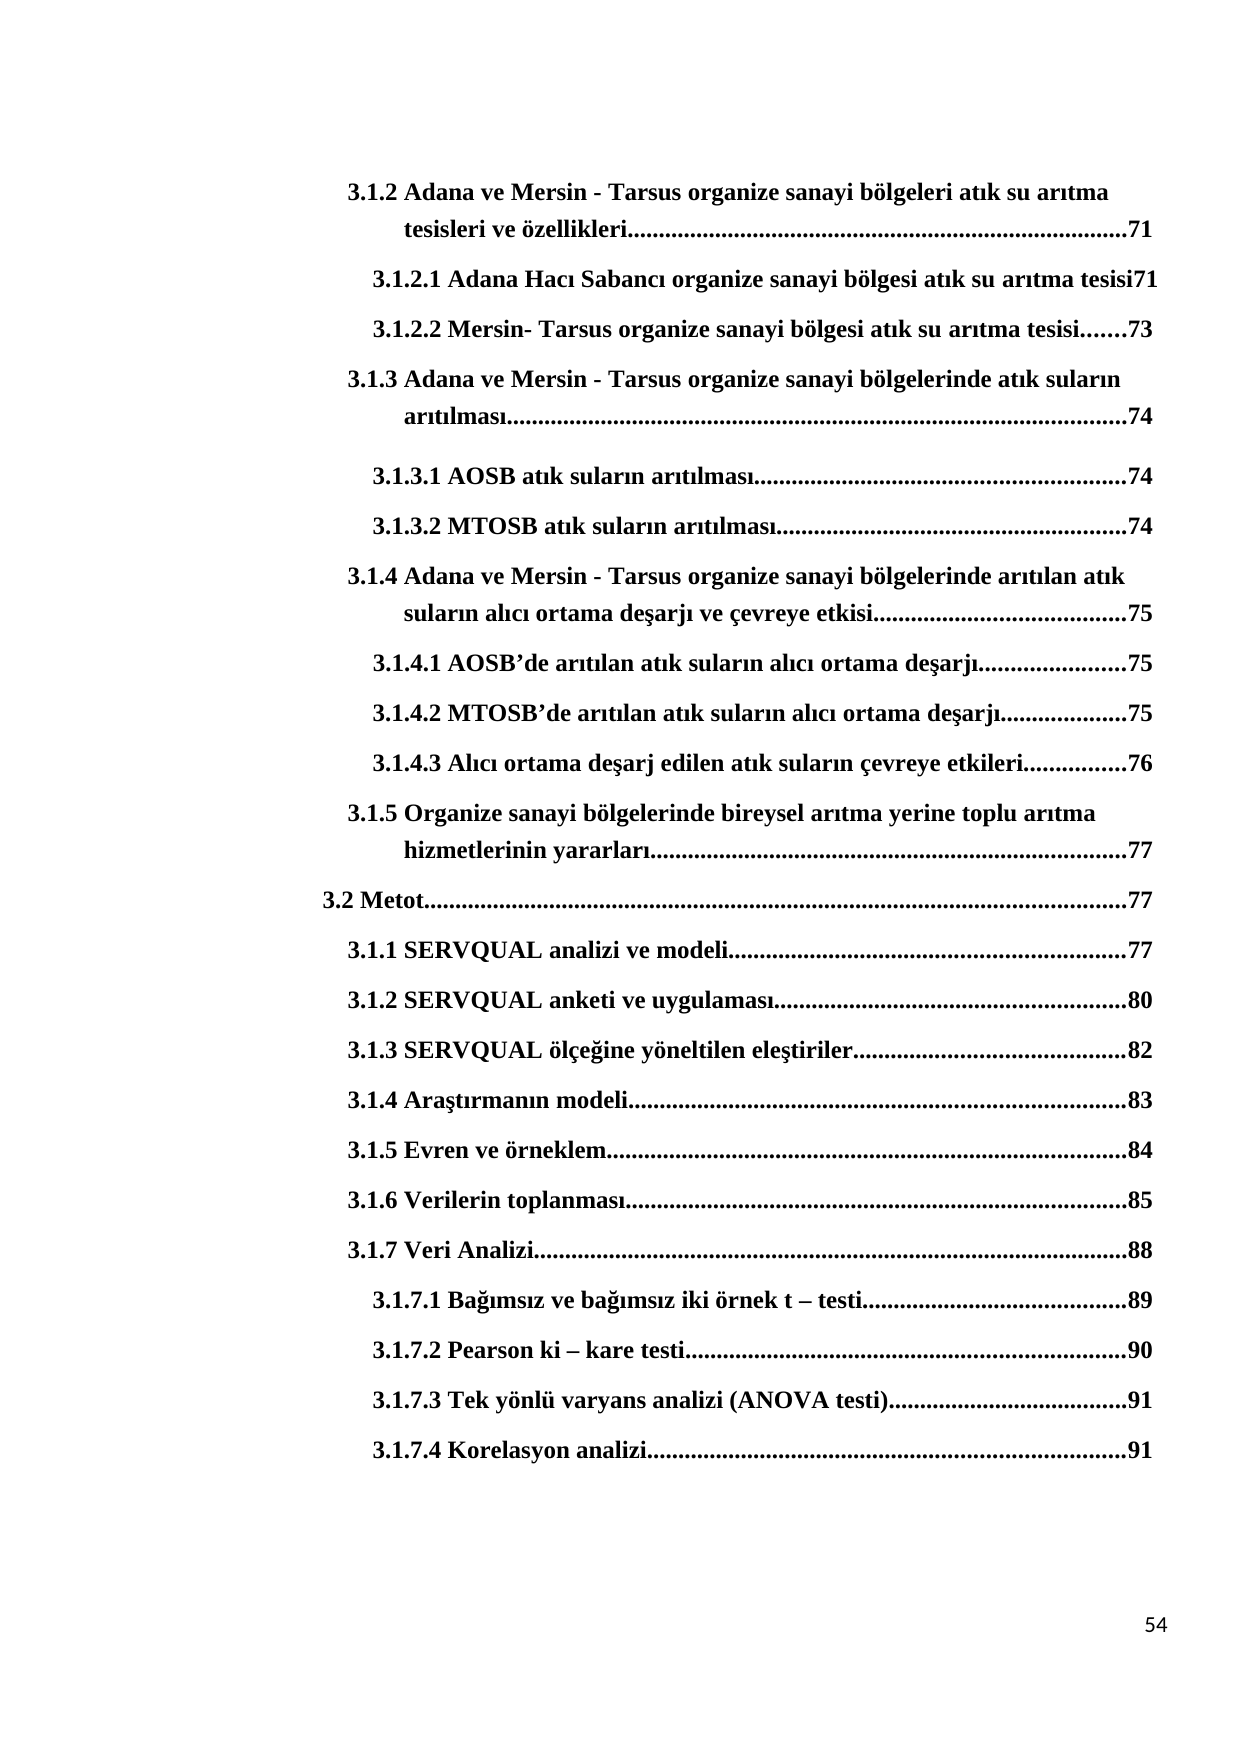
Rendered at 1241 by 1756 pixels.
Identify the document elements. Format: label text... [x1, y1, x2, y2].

list Mersin- Tarsus organize sanayi bölgesi atık su arıtma tesisi 73 [373, 314, 1167, 343]
list Tek yönlü varyans analizi (ANOVA testi) 91 [372, 1385, 1167, 1414]
list Veri Analizi 88 [347, 1235, 1167, 1264]
list Korelasyon analizi 91 [372, 1435, 1167, 1464]
list Metot 77 [322, 885, 1167, 914]
list Adana ve Mersin - Tarsus organize sanayi bölgelerinde arıtılan atık suların alıcı ortama deşarjı ve çevreye etkisi 75 [347, 561, 1155, 627]
list AOSB’de arıtılan atık suların alıcı ortama deşarjı 75 [373, 648, 1167, 677]
list Adana ve Mersin - Tarsus organize sanayi bölgeleri atık su arıtma tesisleri ve özellikleri 71 [347, 177, 1155, 243]
list Bağımsız ve bağımsız iki örnek t – testi 89 [372, 1285, 1167, 1314]
list Alıcı ortama deşarj edilen atık suların çevreye etkileri 76 [372, 748, 1167, 777]
list AOSB atık suların arıtılması 74 [372, 461, 1167, 490]
list MTOSB atık suların arıtılması 74 [372, 511, 1167, 540]
list SERVQUAL ölçeğine yöneltilen eleştiriler 82 [347, 1035, 1167, 1064]
list Evren ve örneklem 84 [347, 1135, 1167, 1164]
list MTOSB’de arıtılan atık suların alıcı ortama deşarjı 75 [372, 698, 1167, 727]
list Verilerin toplanması 85 [347, 1185, 1167, 1214]
list Adana Hacı Sabancı organize sanayi bölgesi atık su arıtma tesisi 71 [372, 264, 1167, 293]
list Adana ve Mersin - Tarsus organize sanayi bölgelerinde atık suların arıtılması 74 [347, 364, 1155, 430]
list Pearson ki – kare testi 90 [372, 1335, 1167, 1364]
list SERVQUAL anketi ve uygulaması 80 [347, 985, 1167, 1014]
list Araştırmanın modeli. 83 [347, 1085, 1167, 1114]
list SERVQUAL analizi ve modeli 77 [347, 935, 1167, 964]
list Organize sanayi bölgelerinde bireysel arıtma yerine toplu arıtma hizmetlerinin yararları 77 [347, 798, 1155, 864]
